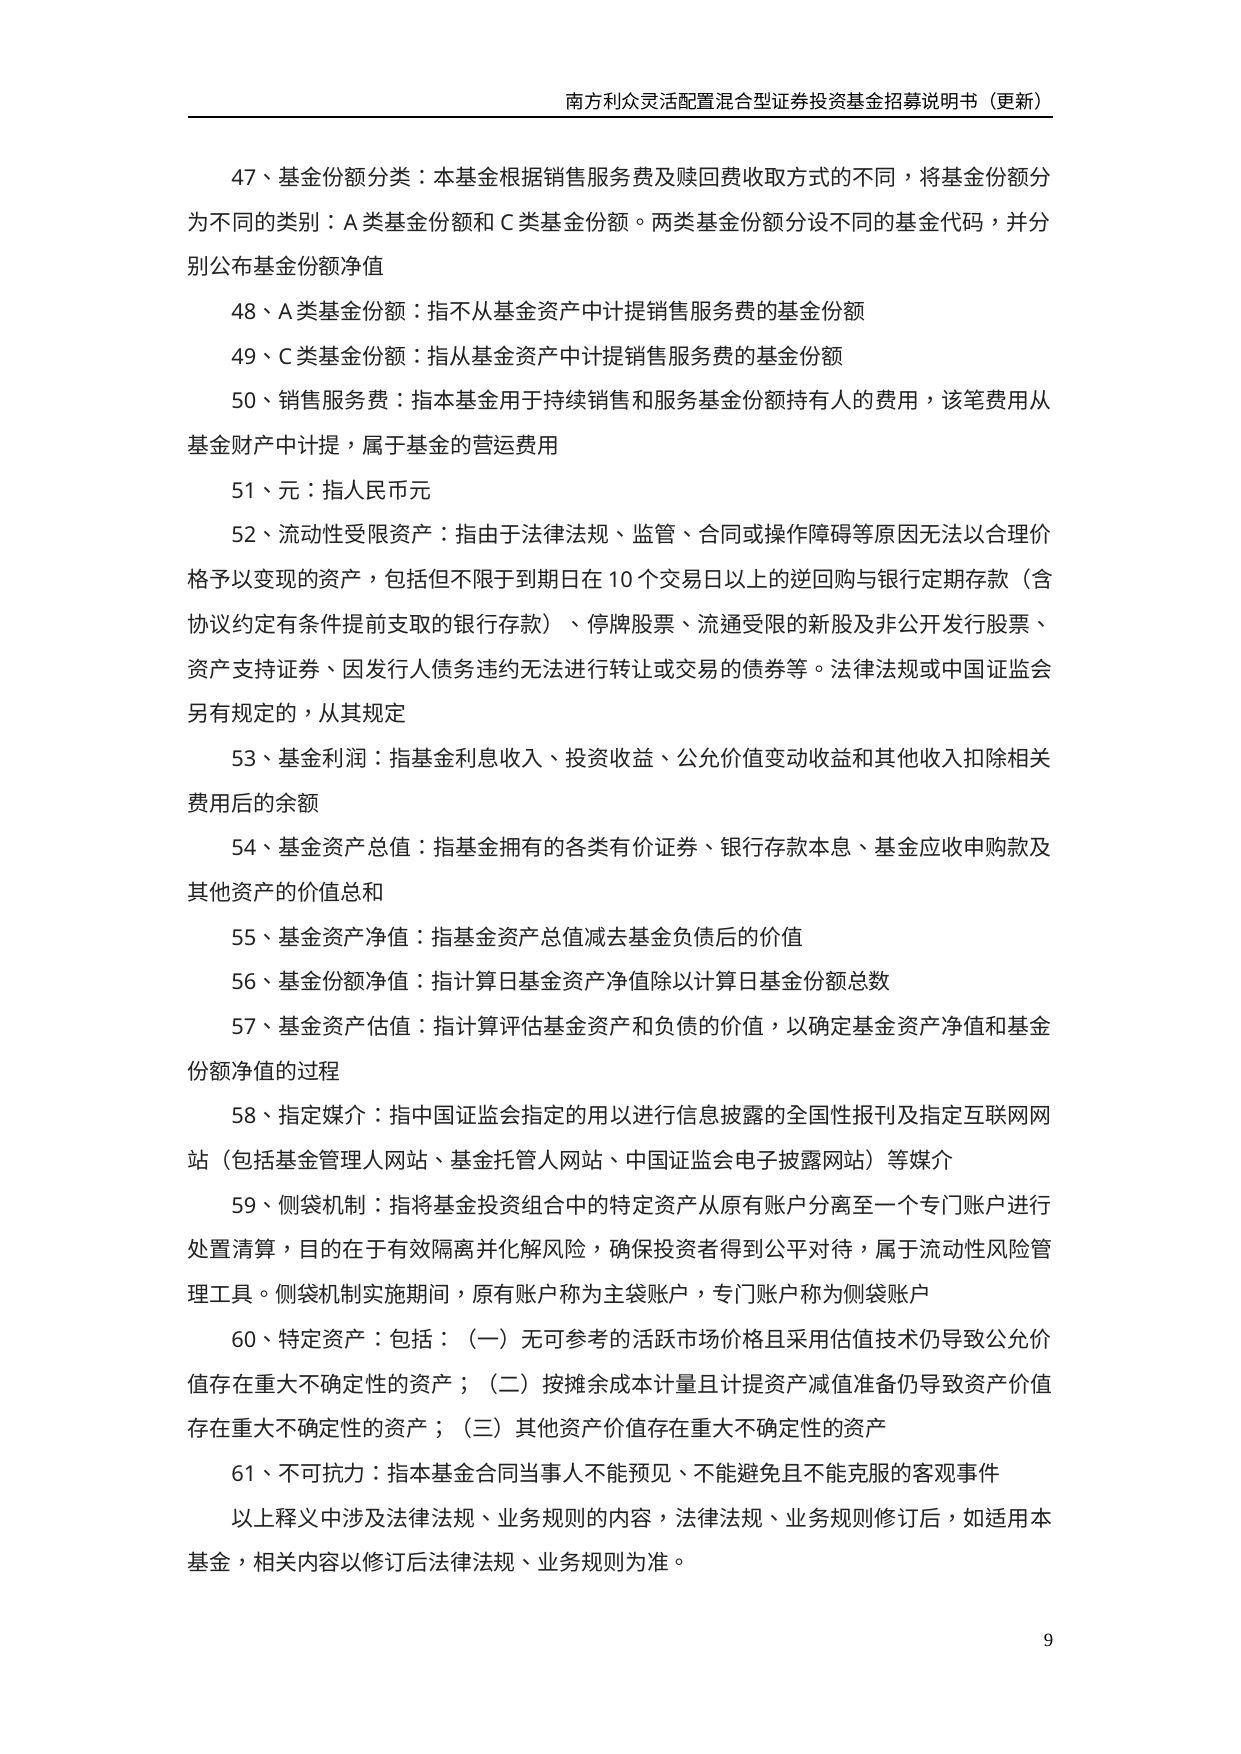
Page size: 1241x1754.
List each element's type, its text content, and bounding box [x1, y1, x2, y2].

text 61、不可抗力：指本基金合同当事人不能预见、不能避免且不能克服的客观事件 [187, 1458, 1053, 1488]
text 57、基金资产估值：指计算评估基金资产和负债的价值，以确定基金资产净值和基金份额净值的过程 [187, 1011, 1053, 1086]
text 52、流动性受限资产：指由于法律法规、监管、合同或操作障碍等原因无法以合理价格予以变现的资产，包括但不限于到期日在10个交易日以上的逆回购与银行定期存款（含协议约定有条件提前支取的银行存款）、停牌股票、流通受限的新股及非公开发行股票、资产支持证券、因发行人债务违约无法进行转让或交易的债券等。法律法规或中国证监会另有规定的，从其规定 [187, 519, 1053, 728]
text 58、指定媒介：指中国证监会指定的用以进行信息披露的全国性报刊及指定互联网网站（包括基金管理人网站、基金托管人网站、中国证监会电子披露网站）等媒介 [187, 1100, 1053, 1175]
text 51、元：指人民币元 [187, 475, 1053, 504]
text 48、A类基金份额：指不从基金资产中计提销售服务费的基金份额 [187, 296, 1053, 326]
text 47、基金份额分类：本基金根据销售服务费及赎回费收取方式的不同，将基金份额分为不同的类别：A类基金份额和C类基金份额。两类基金份额分设不同的基金代码，并分别公布基金份额净值 [187, 162, 1053, 281]
text 以上释义中涉及法律法规、业务规则的内容，法律法规、业务规则修订后，如适用本基金，相关内容以修订后法律法规、业务规则为准。 [187, 1503, 1053, 1577]
text 49、C类基金份额：指从基金资产中计提销售服务费的基金份额 [187, 341, 1053, 371]
text 60、特定资产：包括：（一）无可参考的活跃市场价格且采用估值技术仍导致公允价值存在重大不确定性的资产；（二）按摊余成本计量且计提资产减值准备仍导致资产价值存在重大不确定性的资产；（三）其他资产价值存在重大不确定性的资产 [187, 1324, 1053, 1443]
text 59、侧袋机制：指将基金投资组合中的特定资产从原有账户分离至一个专门账户进行处置清算，目的在于有效隔离并化解风险，确保投资者得到公平对待，属于流动性风险管理工具。侧袋机制实施期间，原有账户称为主袋账户，专门账户称为侧袋账户 [187, 1190, 1053, 1309]
text 53、基金利润：指基金利息收入、投资收益、公允价值变动收益和其他收入扣除相关费用后的余额 [187, 743, 1053, 817]
text 55、基金资产净值：指基金资产总值减去基金负债后的价值 [187, 922, 1053, 951]
text 54、基金资产总值：指基金拥有的各类有价证券、银行存款本息、基金应收申购款及其他资产的价值总和 [187, 832, 1053, 907]
text 50、销售服务费：指本基金用于持续销售和服务基金份额持有人的费用，该笔费用从基金财产中计提，属于基金的营运费用 [187, 385, 1053, 460]
text 56、基金份额净值：指计算日基金资产净值除以计算日基金份额总数 [187, 966, 1053, 996]
